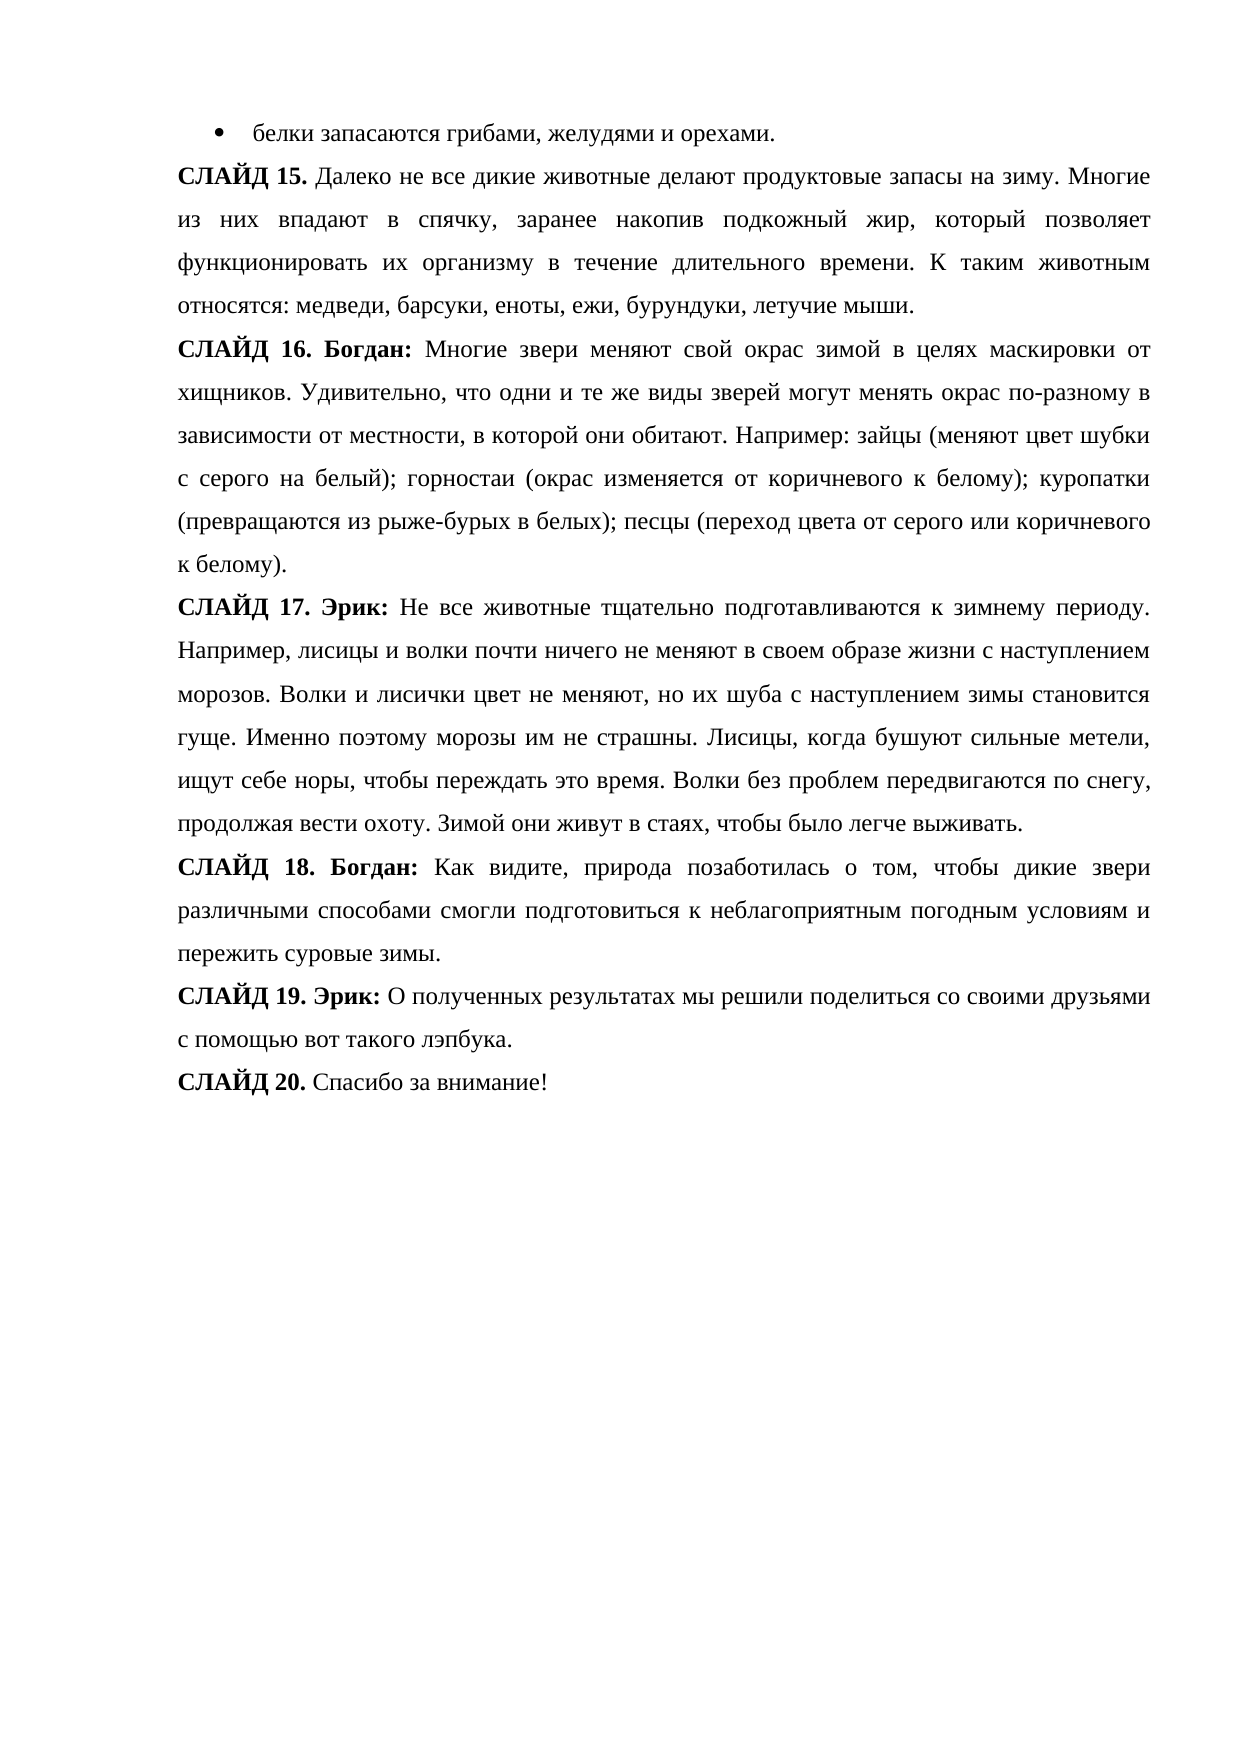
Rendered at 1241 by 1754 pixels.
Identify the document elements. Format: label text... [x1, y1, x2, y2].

text СЛАЙД 20. Спасибо за внимание! [177, 1067, 1152, 1096]
text СЛАЙД 18. Богдан: Как видите, природа позаботилась о том, чтобы дикие звери различными способами смогли подготовиться к неблагоприятным погодным условиям и пережить суровые зимы. [177, 852, 1152, 967]
text СЛАЙД 16. Богдан: Многие звери меняют свой окрас зимой в целях маскировки от хищников. Удивительно, что одни и те же виды зверей могут менять окрас по-разному в зависимости от местности, в которой они обитают. Например: зайцы (меняют цвет шубки с серого на белый); горностаи (окрас изменяется от коричневого к белому); куропатки (превращаются из рыже-бурых в белых); песцы (переход цвета от серого или коричневого к белому). [177, 334, 1152, 578]
text СЛАЙД 17. Эрик: Не все животные тщательно подготавливаются к зимнему периоду. Например, лисицы и волки почти ничего не меняют в своем образе жизни с наступлением морозов. Волки и лисички цвет не меняют, но их шуба с наступлением зимы становится гуще. Именно поэтому морозы им не страшны. Лисицы, когда бушуют сильные метели, ищут себе норы, чтобы переждать это время. Волки без проблем передвигаются по снегу, продолжая вести охоту. Зимой они живут в стаях, чтобы было легче выживать. [177, 592, 1152, 837]
list белки запасаются грибами, желудями и орехами. [215, 118, 1152, 147]
text СЛАЙД 19. Эрик: О полученных результатах мы решили поделиться со своими друзьями с помощью вот такого лэпбука. [177, 981, 1152, 1053]
text СЛАЙД 15. Далеко не все дикие животные делают продуктовые запасы на зиму. Многие из них впадают в спячку, заранее накопив подкожный жир, который позволяет функционировать их организму в течение длительного времени. К таким животным относятся: медведи, барсуки, еноты, ежи, бурундуки, летучие мыши. [177, 161, 1152, 319]
